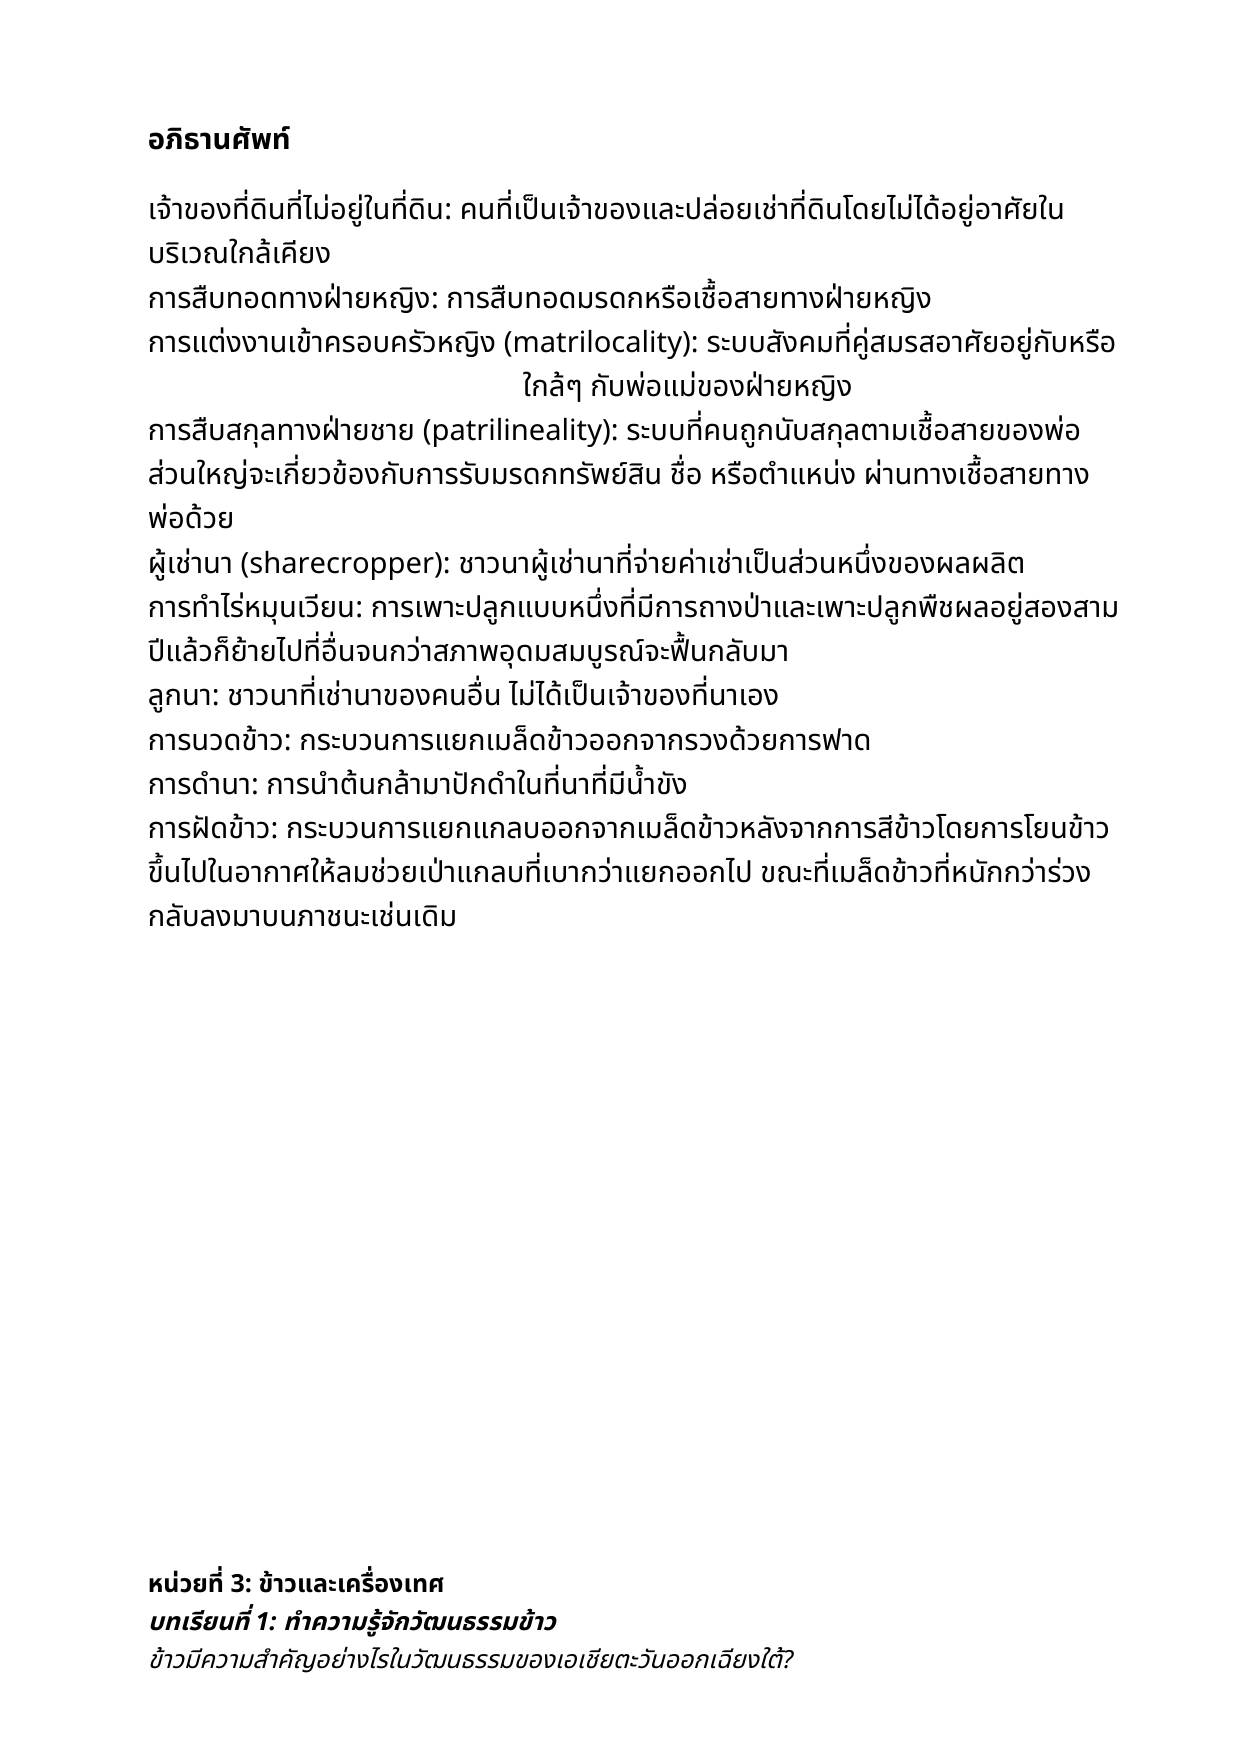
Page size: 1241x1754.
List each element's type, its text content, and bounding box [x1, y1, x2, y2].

text การสืบสกุลทางฝ่ายชาย (patrilineality): ระบบที่คนถูกนับสกุลตามเชื้อสายของพ่อ ส่วนใหญ่จะเกี่ยวข้องกับการรับมรดกทรัพย์สิน ชื่อ หรือตำแหน่ง ผ่านทางเชื้อสายทางพ่อด้วย [148, 409, 1122, 542]
text อภิธานศัพท์ [148, 118, 1122, 162]
text การนวดข้าว: กระบวนการแยกเมล็ดข้าวออกจากรวงด้วยการฟาด [148, 719, 1122, 763]
text การฝัดข้าว: กระบวนการแยกแกลบออกจากเมล็ดข้าวหลังจากการสีข้าวโดยการโยนข้าวขึ้นไปในอากาศให้ลมช่วยเป่าแกลบที่เบากว่าแยกออกไป ขณะที่เมล็ดข้าวที่หนักกว่าร่วงกลับลงมาบนภาชนะเช่นเดิม [148, 807, 1122, 940]
text การแต่งงานเข้าครอบครัวหญิง (matrilocality): ระบบสังคมที่คู่สมรสอาศัยอยู่กับหรือใกล้ๆ กับพ่อแม่ของฝ่ายหญิง [148, 321, 1122, 409]
text ลูกนา: ชาวนาที่เช่านาของคนอื่น ไม่ได้เป็นเจ้าของที่นาเอง [148, 674, 1122, 719]
text ผู้เช่านา (sharecropper): ชาวนาผู้เช่านาที่จ่ายค่าเช่าเป็นส่วนหนึ่งของผลผลิต [148, 542, 1122, 586]
text เจ้าของที่ดินที่ไม่อยู่ในที่ดิน: คนที่เป็นเจ้าของและปล่อยเช่าที่ดินโดยไม่ได้อยู่อาศัยในบริเวณใกล้เคียง [148, 188, 1122, 277]
text การทำไร่หมุนเวียน: การเพาะปลูกแบบหนึ่งที่มีการถางป่าและเพาะปลูกพืชผลอยู่สองสามปีแล้วก็ย้ายไปที่อื่นจนกว่าสภาพอุดมสมบูรณ์จะฟื้นกลับมา [148, 586, 1122, 674]
text การสืบทอดทางฝ่ายหญิง: การสืบทอดมรดกหรือเชื้อสายทางฝ่ายหญิง [148, 277, 1122, 321]
text การดำนา: การนำต้นกล้ามาปักดำในที่นาที่มีน้ำขัง [148, 763, 1122, 807]
